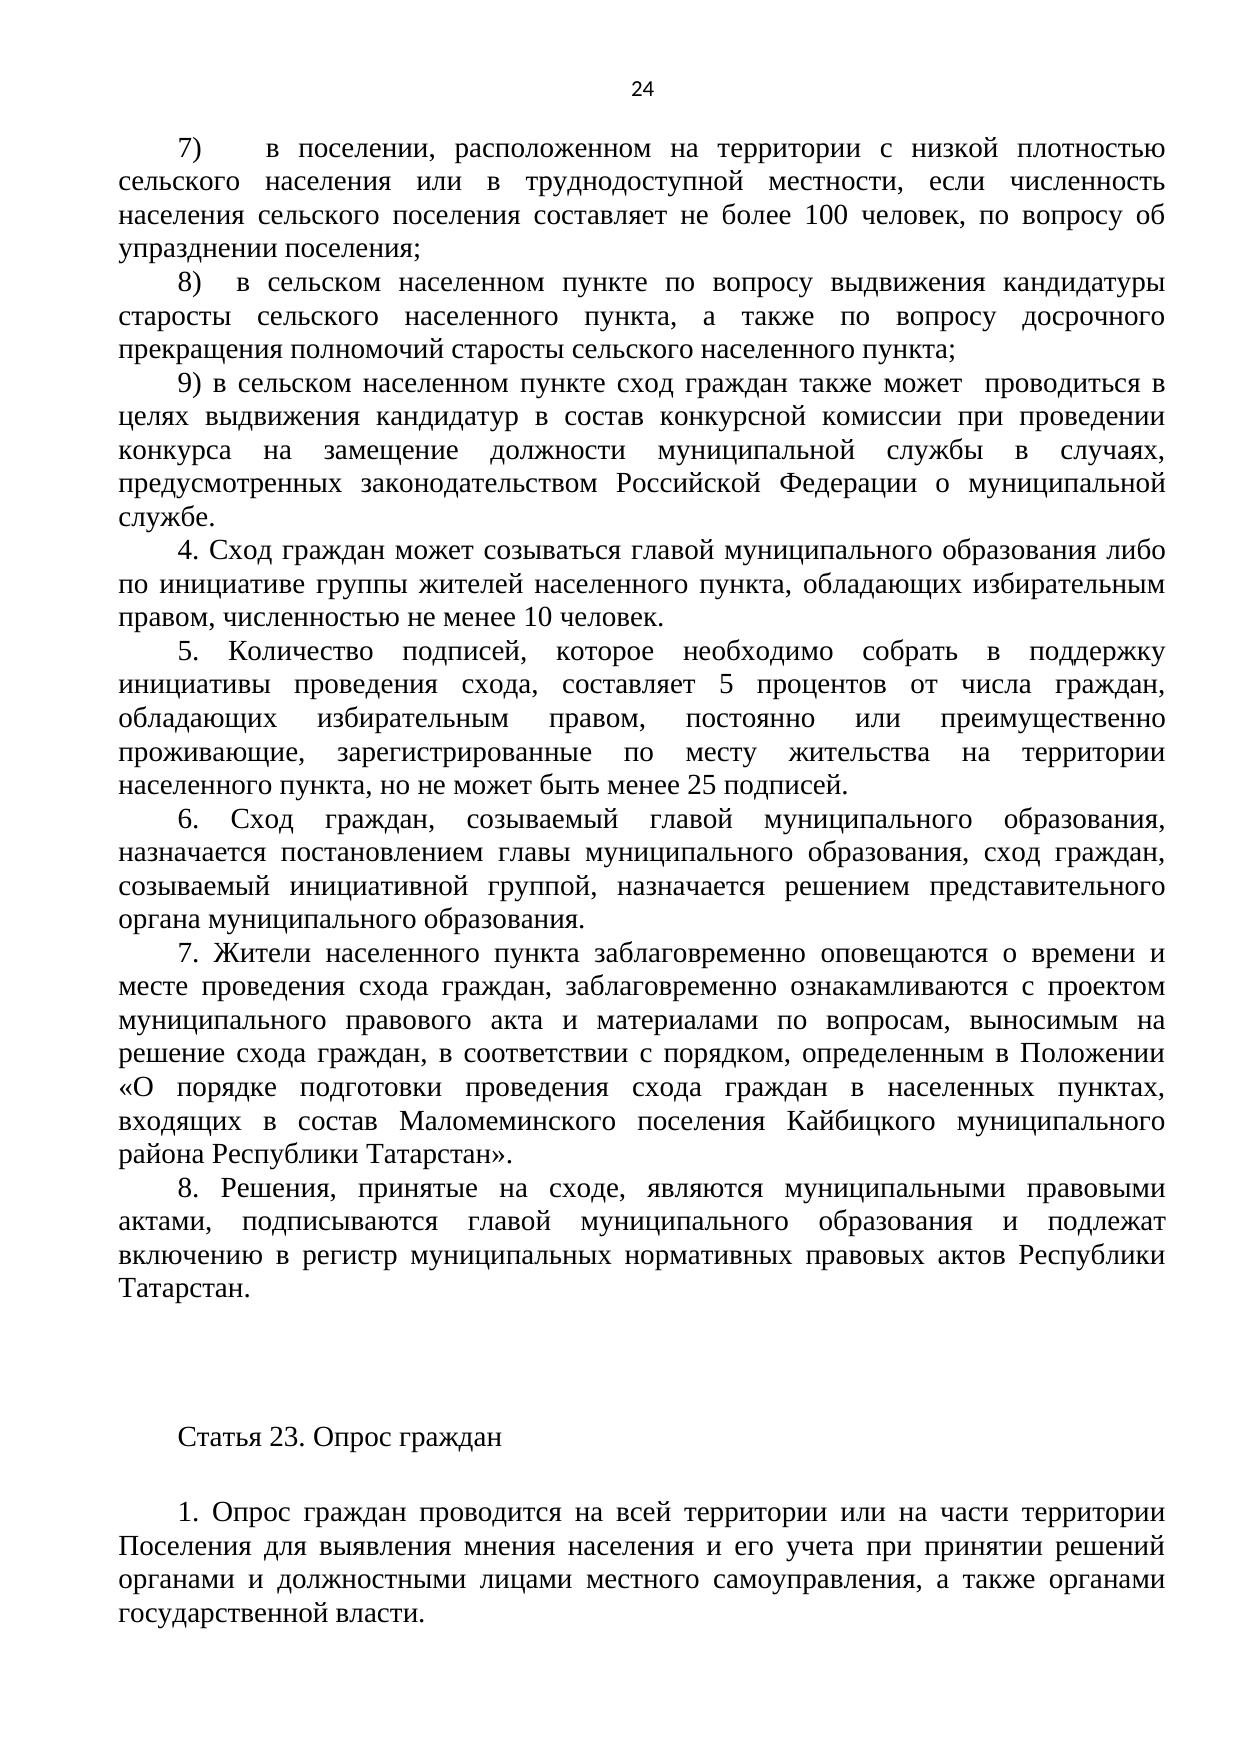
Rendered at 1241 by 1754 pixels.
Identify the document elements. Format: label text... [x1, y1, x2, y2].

text Статья 23. Опрос граждан [118, 1419, 1167, 1453]
text 1. Опрос граждан проводится на всей территории или на части территории Поселения для выявления мнения населения и его учета при принятии решений органами и должностными лицами местного самоуправления, а также органами государственной власти. [118, 1494, 1167, 1629]
text 8. Решения, принятые на сходе, являются муниципальными правовыми актами, подписываются главой муниципального образования и подлежат включению в регистр муниципальных нормативных правовых актов Республики Татарстан. [118, 1170, 1167, 1304]
text 7. Жители населенного пункта заблаговременно оповещаются о времени и месте проведения схода граждан, заблаговременно ознакамливаются с проектом муниципального правового акта и материалами по вопросам, выносимым на решение схода граждан, в соответствии с порядком, определенным в Положении «О порядке подготовки проведения схода граждан в населенных пунктах, входящих в состав Маломеминского поселения Кайбицкого муниципального района Республики Татарстан». [118, 935, 1167, 1170]
text 5. Количество подписей, которое необходимо собрать в поддержку инициативы проведения схода, составляет 5 процентов от числа граждан, обладающих избирательным правом, постоянно или преимущественно проживающие, зарегистрированные по месту жительства на территории населенного пункта, но не может быть менее 25 подписей. [118, 633, 1167, 801]
text 4. Сход граждан может созываться главой муниципального образования либо по инициативе группы жителей населенного пункта, обладающих избирательным правом, численностью не менее 10 человек. [118, 532, 1167, 633]
text 6. Сход граждан, созываемый главой муниципального образования, назначается постановлением главы муниципального образования, сход граждан, созываемый инициативной группой, назначается решением представительного органа муниципального образования. [118, 801, 1167, 935]
text 8) в сельском населенном пункте по вопросу выдвижения кандидатуры старосты сельского населенного пункта, а также по вопросу досрочного прекращения полномочий старосты сельского населенного пункта; [118, 264, 1167, 365]
text 9) в сельском населенном пункте сход граждан также может проводиться в целях выдвижения кандидатур в состав конкурсной комиссии при проведении конкурса на замещение должности муниципальной службы в случаях, предусмотренных законодательством Российской Федерации о муниципальной службе. [118, 365, 1167, 532]
text 7) в поселении, расположенном на территории с низкой плотностью сельского населения или в труднодоступной местности, если численность населения сельского поселения составляет не более 100 человек, по вопросу об упразднении поселения; [118, 130, 1167, 264]
